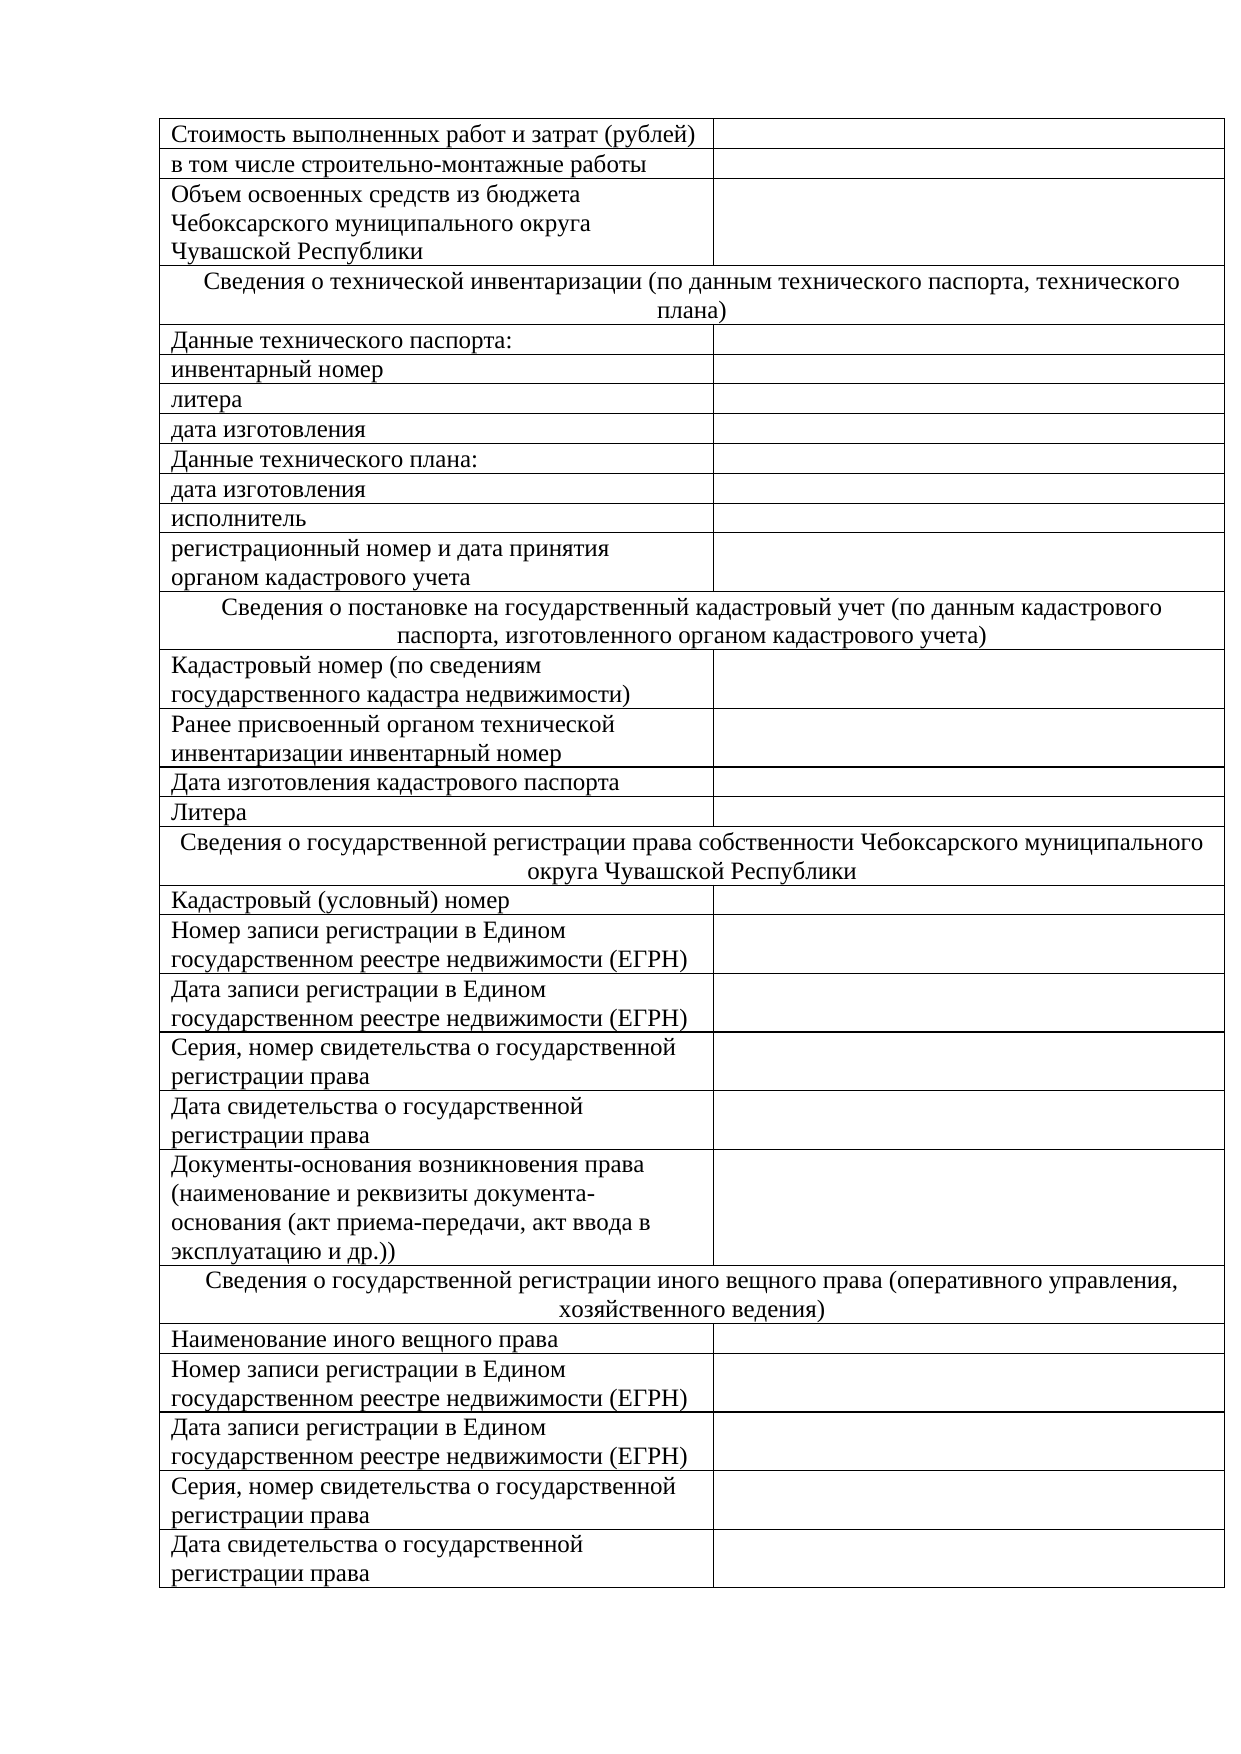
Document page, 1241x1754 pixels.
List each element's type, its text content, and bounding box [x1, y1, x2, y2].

table_cell Кадастровый номер (по сведениям государственного кадастра недвижимости) [160, 650, 713, 708]
table_cell Дата записи регистрации в Едином государственном реестре недвижимости (ЕГРН) [160, 974, 713, 1031]
table_cell регистрационный номер и дата принятия органом кадастрового учета [160, 533, 713, 591]
table_cell [714, 179, 1224, 265]
table_cell Серия, номер свидетельства о государственной регистрации права [160, 1033, 713, 1090]
table_cell [714, 149, 1224, 178]
table_cell Сведения о постановке на государственный кадастровый учет (по данным кадастрового паспорта, изготовленного органом кадастрового учета) [160, 592, 1224, 649]
table_cell [714, 1413, 1224, 1470]
table_cell [714, 444, 1224, 473]
table_cell Данные технического плана: [160, 444, 713, 473]
table_cell [714, 1150, 1224, 1264]
table_cell Дата свидетельства о государственной регистрации права [160, 1091, 713, 1148]
table_cell [714, 974, 1224, 1031]
table_cell литера [160, 384, 713, 413]
table_cell Номер записи регистрации в Едином государственном реестре недвижимости (ЕГРН) [160, 915, 713, 973]
table_cell дата изготовления [160, 474, 713, 502]
table_cell Сведения о государственной регистрации права собственности Чебоксарского муниципального округа Чувашской Республики [160, 827, 1224, 884]
table_cell Дата записи регистрации в Едином государственном реестре недвижимости (ЕГРН) [160, 1413, 713, 1470]
table_cell [714, 384, 1224, 413]
table_cell исполнитель [160, 504, 713, 532]
table_cell Кадастровый (условный) номер [160, 886, 713, 914]
table_cell [714, 797, 1224, 826]
table_cell [714, 1091, 1224, 1148]
table_cell инвентарный номер [160, 355, 713, 383]
table_cell [714, 1471, 1224, 1528]
table_cell Дата изготовления кадастрового паспорта [160, 768, 713, 796]
table_cell [714, 504, 1224, 532]
table_cell Ранее присвоенный органом технической инвентаризации инвентарный номер [160, 709, 713, 766]
table_cell [714, 915, 1224, 973]
table_cell [714, 355, 1224, 383]
table_cell Серия, номер свидетельства о государственной регистрации права [160, 1471, 713, 1528]
table_cell [714, 414, 1224, 443]
table_cell Литера [160, 797, 713, 826]
table_cell Документы-основания возникновения права (наименование и реквизиты документа-основания (акт приема-передачи, акт ввода в эксплуатацию и др.)) [160, 1150, 713, 1264]
table_cell [714, 1354, 1224, 1411]
table_cell [714, 1324, 1224, 1353]
table_cell Дата свидетельства о государственной регистрации права [160, 1530, 713, 1587]
table_cell Сведения о государственной регистрации иного вещного права (оперативного управления, хозяйственного ведения) [160, 1266, 1224, 1323]
table_cell Данные технического паспорта: [160, 325, 713, 353]
table_cell Наименование иного вещного права [160, 1324, 713, 1353]
table_cell [714, 533, 1224, 591]
table_cell [714, 1033, 1224, 1090]
table_cell [714, 119, 1224, 148]
table_cell [714, 709, 1224, 766]
table_cell Стоимость выполненных работ и затрат (рублей) [160, 119, 713, 148]
table_cell [714, 474, 1224, 502]
table_cell Номер записи регистрации в Едином государственном реестре недвижимости (ЕГРН) [160, 1354, 713, 1411]
table_cell Сведения о технической инвентаризации (по данным технического паспорта, технического плана) [160, 266, 1224, 324]
table_cell [714, 1530, 1224, 1587]
table_cell [714, 886, 1224, 914]
table_cell дата изготовления [160, 414, 713, 443]
table_cell [714, 325, 1224, 353]
table_cell [714, 768, 1224, 796]
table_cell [160, 149, 713, 178]
table_cell [714, 650, 1224, 708]
table_cell Объем освоенных средств из бюджета Чебоксарского муниципального округа Чувашской Республики [160, 179, 713, 265]
